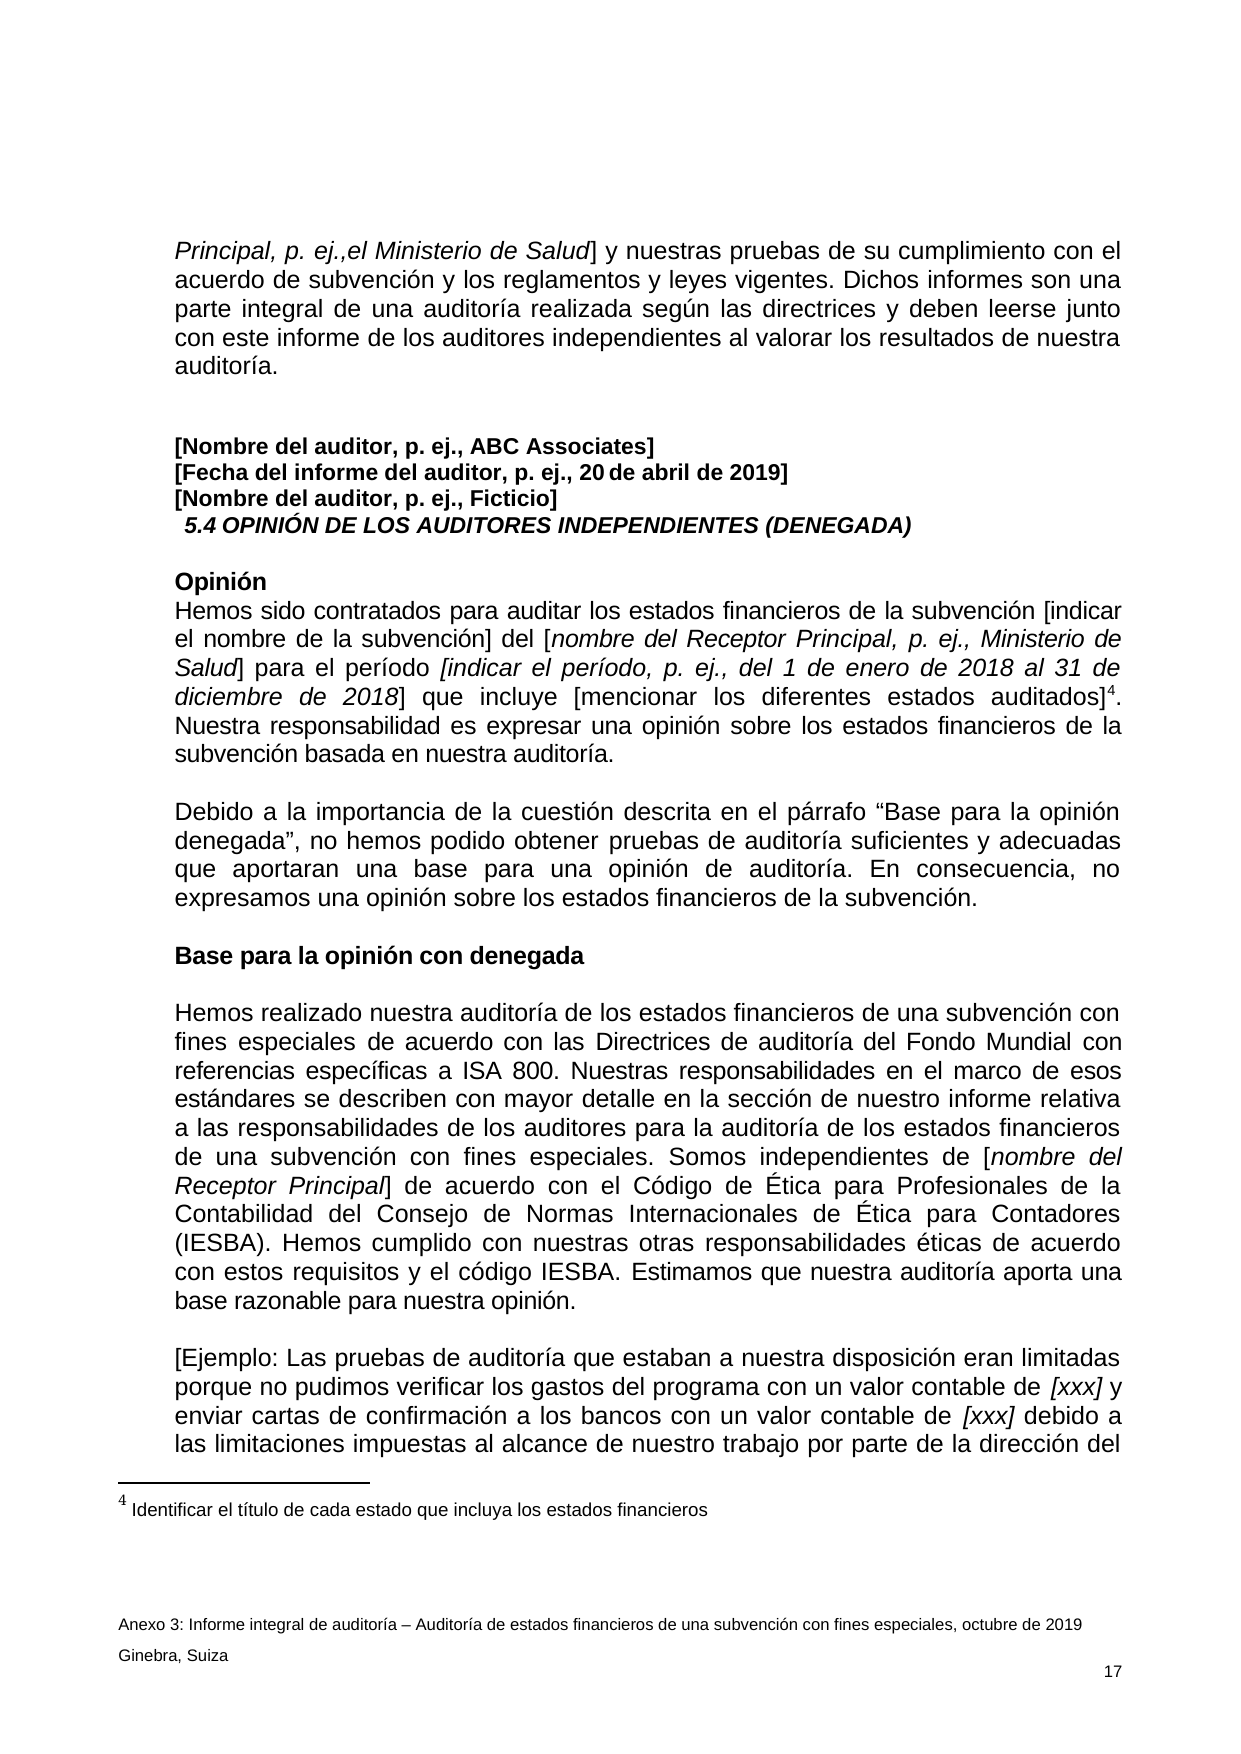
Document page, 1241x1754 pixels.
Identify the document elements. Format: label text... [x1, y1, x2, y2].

text [Nombre del auditor, p. ej., ABC Associates] [174, 433, 1122, 459]
text Debido a la importancia de la cuestión descrita en el párrafo “Base para la opinión denegada”, no hemos podido obtener pruebas de auditoría suficientes y adecuadas que aportaran una base para una opinión de auditoría. En consecuencia, no expresamos una opinión sobre los estados financieros de la subvención. [174, 797, 1122, 912]
text Hemos realizado nuestra auditoría de los estados financieros de una subvención con fines especiales de acuerdo con las Directrices de auditoría del Fondo Mundial con referencias específicas a ISA 800. Nuestras responsabilidades en el marco de esos estándares se describen con mayor detalle en la sección de nuestro informe relativa a las responsabilidades de los auditores para la auditoría de los estados financieros de una subvención con fines especiales. Somos independientes de [nombre del Receptor Principal] de acuerdo con el Código de Ética para Profesionales de la Contabilidad del Consejo de Normas Internacionales de Ética para Contadores (IESBA). Hemos cumplido con nuestras otras responsabilidades éticas de acuerdo con estos requisitos y el código IESBA. Estimamos que nuestra auditoría aporta una base razonable para nuestra opinión. [174, 998, 1122, 1314]
text [Nombre del auditor, p. ej., Ficticio] [174, 485, 1122, 512]
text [174, 236, 1122, 380]
text Hemos sido contratados para auditar los estados financieros de la subvención [indicar el nombre de la subvención] del [nombre del Receptor Principal, p. ej., Ministerio de Salud] para el período [indicar el período, p. ej., del 1 de enero de 2018 al 31 de diciembre de 2018] que incluye [mencionar los diferentes estados auditados]. Nuestra responsabilidad es expresar una opinión sobre los estados financieros de la subvención basada en nuestra auditoría. [174, 596, 1122, 768]
text [Fecha del informe del auditor, p. ej., 20 de abril de 2019] [118, 459, 1122, 485]
text Opinión [174, 567, 1122, 596]
text Base para la opinión con denegada [174, 941, 1122, 969]
list OPINIÓN DE LOS AUDITORES INDEPENDIENTES (DENEGADA) [184, 512, 1122, 538]
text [174, 1343, 1122, 1458]
